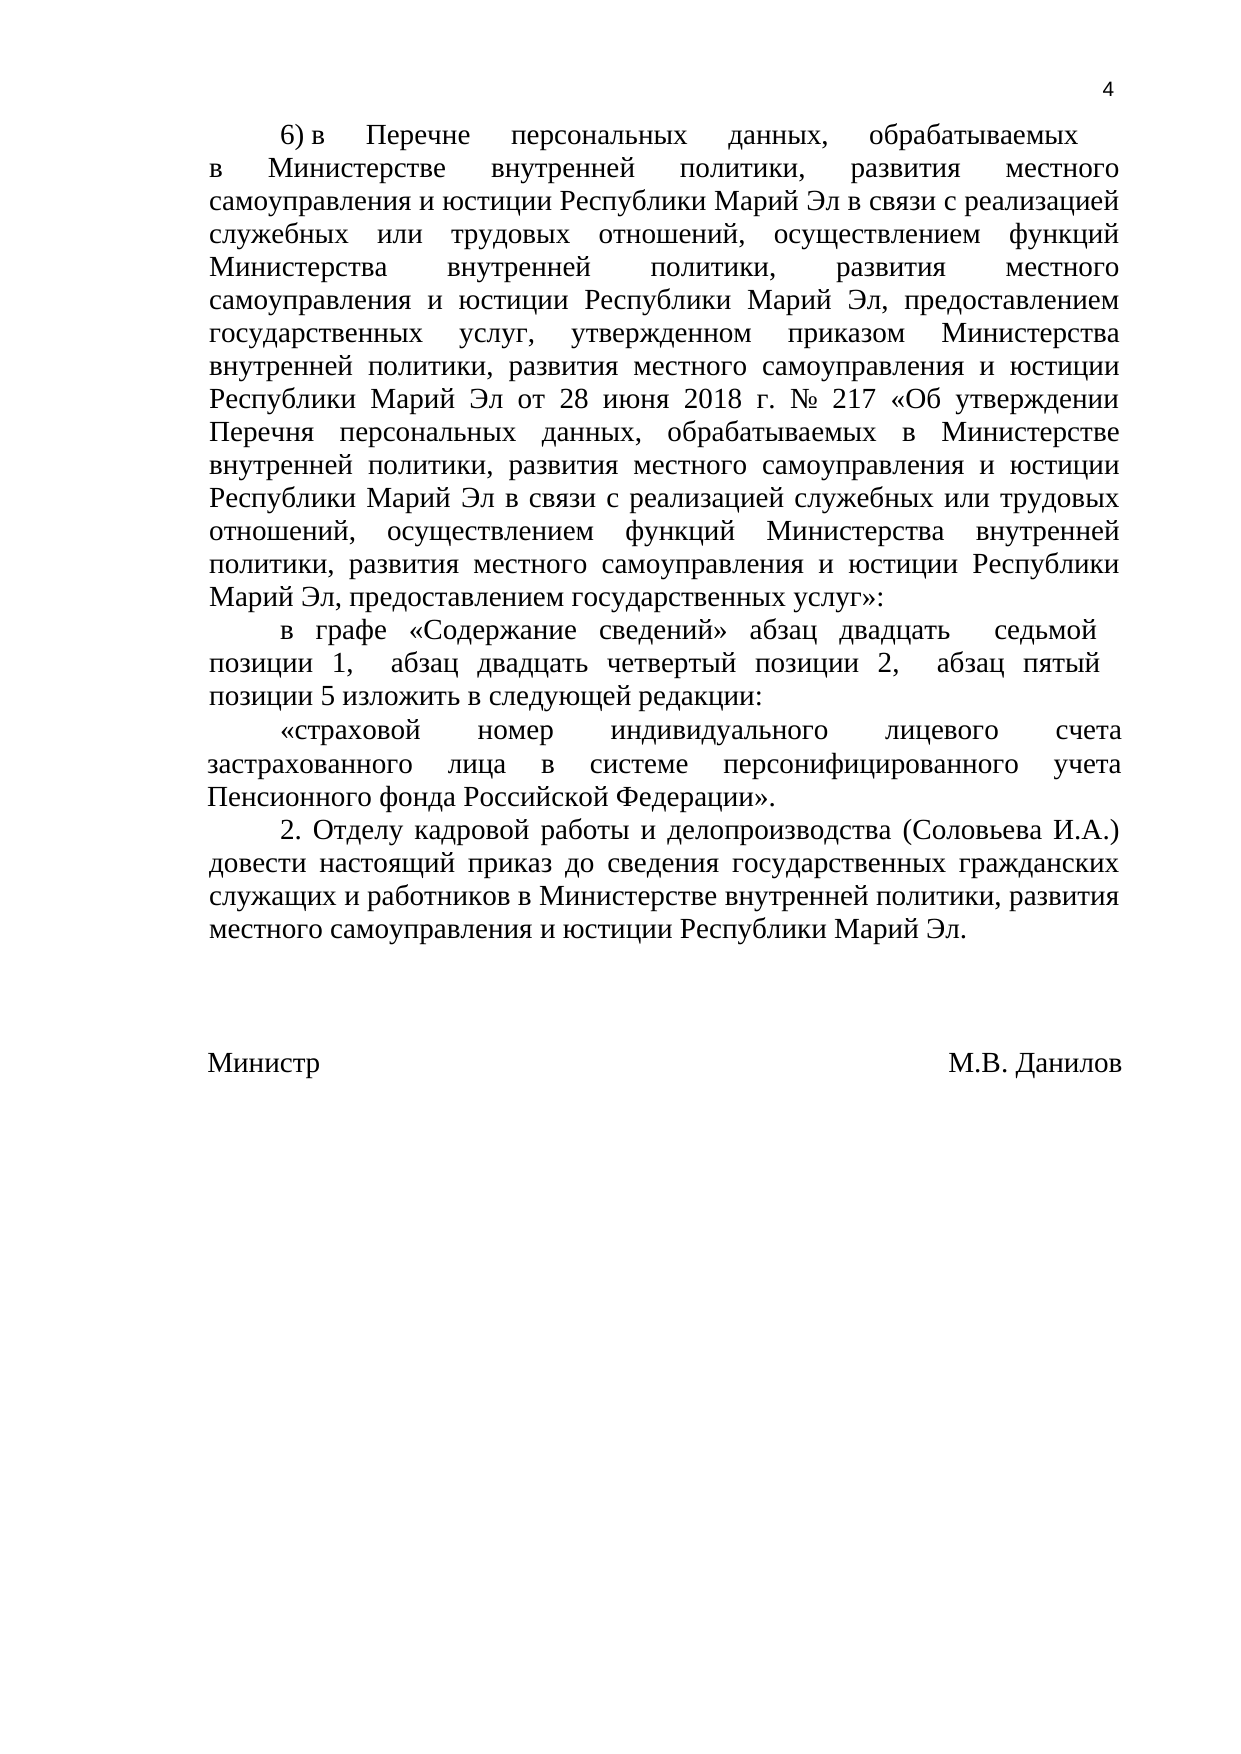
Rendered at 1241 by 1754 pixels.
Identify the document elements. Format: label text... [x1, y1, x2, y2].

table_header Министр [196, 1045, 664, 1112]
text 6) в Перечне персональных данных, обрабатываемых в Министерстве внутренней политики, развития местного самоуправления и юстиции Республики Марий Эл в связи с реализацией служебных или трудовых отношений, осуществлением функций Министерства внутренней политики, развития местного самоуправления и юстиции Республики Марий Эл, предоставлением государственных услуг, утвержденном приказом Министерства внутренней политики, развития местного самоуправления и юстиции Республики Марий Эл от 28 июня 2018 г. № 217 «Об утверждении Перечня персональных данных, обрабатываемых в Министерстве внутренней политики, развития местного самоуправления и юстиции Республики Марий Эл в связи с реализацией служебных или трудовых отношений, осуществлением функций Министерства внутренней политики, развития местного самоуправления и юстиции Республики Марий Эл, предоставлением государственных услуг»: [209, 118, 1120, 613]
text «страховой номер индивидуального лицевого счета застрахованного лица в системе персонифицированного учета Пенсионного фонда Российской Федерации». [207, 712, 1122, 813]
text 2. Отделу кадровой работы и делопроизводства (Соловьева И.А.) довести настоящий приказ до сведения государственных гражданских служащих и работников в Министерстве внутренней политики, развития местного самоуправления и юстиции Республики Марий Эл. [209, 813, 1120, 945]
text в графе «Содержание сведений» абзац двадцать седьмой позиции 1, абзац двадцать четвертый позиции 2, абзац пятый позиции 5 изложить в следующей редакции: [209, 613, 1120, 712]
table_header М.В. Данилов [665, 1045, 1133, 1112]
